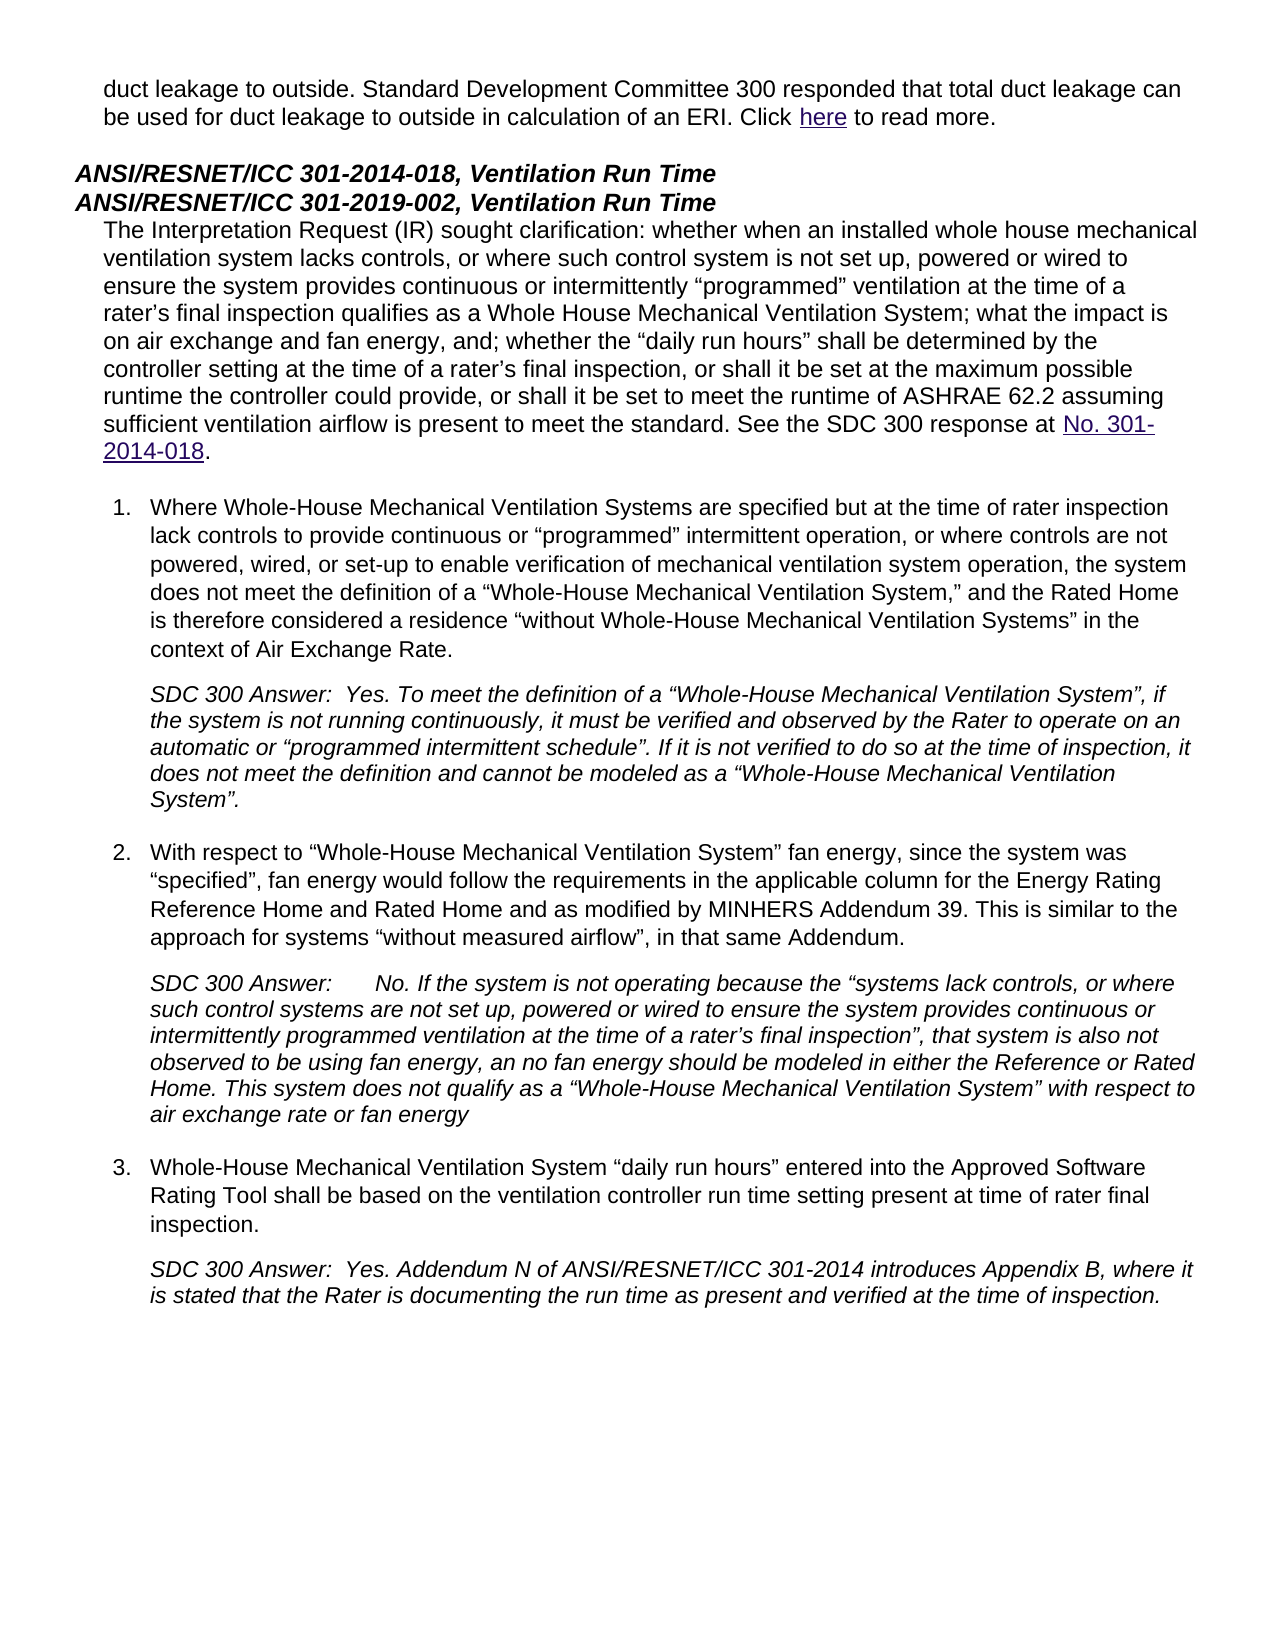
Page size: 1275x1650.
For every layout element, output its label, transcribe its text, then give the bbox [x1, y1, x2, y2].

text SDC 300 Answer: No. If the system is not operating because the “systems lack controls, or where such control systems are not set up, powered or wired to ensure the system provides continuous or intermittently programmed ventilation at the time of a rater’s final inspection”, that system is also not observed to be using fan energy, an no fan energy should be modeled in either the Reference or Rated Home. This system does not qualify as a “Whole-House Mechanical Ventilation System” with respect to air exchange rate or fan energy [150, 969, 1200, 1128]
text SDC 300 Answer: Yes. To meet the definition of a “Whole-House Mechanical Ventilation System”, if the system is not running continuously, it must be verified and observed by the Rater to operate on an automatic or “programmed intermittent schedule”. If it is not verified to do so at the time of inspection, it does not meet the definition and cannot be modeled as a “Whole-House Mechanical Ventilation System”. [150, 681, 1200, 813]
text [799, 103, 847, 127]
subtitle ANSI/RESNET/ICC 301-2014-018, Ventilation Run Time [75, 159, 1200, 188]
list Whole-House Mechanical Ventilation System “daily run hours” entered into the Approved Software Rating Tool shall be based on the ventilation controller run time setting present at time of rater final inspection. [112, 1154, 1200, 1237]
list Where Whole-House Mechanical Ventilation Systems are specified but at the time of rater inspection lack controls to provide continuous or “programmed” intermittent operation, or where controls are not powered, wired, or set-up to enable verification of mechanical ventilation system operation, the system does not meet the definition of a “Whole-House Mechanical Ventilation System,” and the Rated Home is therefore considered a residence “without Whole-House Mechanical Ventilation Systems” in the context of Air Exchange Rate. [112, 494, 1200, 662]
list With respect to “Whole-House Mechanical Ventilation System” fan energy, since the system was “specified”, fan energy would follow the requirements in the applicable column for the Energy Rating Reference Home and Rated Home and as modified by MINHERS Addendum 39. This is similar to the approach for systems “without measured airflow”, in that same Addendum. [112, 839, 1200, 951]
text The Interpretation Request (IR) sought clarification: whether when an installed whole house mechanical ventilation system lacks controls, or where such control system is not set up, powered or wired to ensure the system provides continuous or intermittently “programmed” ventilation at the time of a rater’s final inspection qualifies as a Whole House Mechanical Ventilation System; what the impact is on air exchange and fan energy, and; whether the “daily run hours” shall be determined by the controller setting at the time of a rater’s final inspection, or shall it be set at the maximum possible runtime the controller could provide, or shall it be set to meet the runtime of ASHRAE 62.2 assuming sufficient ventilation airflow is present to meet the standard. See the SDC 300 response at No. 301-2014-018. [103, 216, 1200, 465]
subtitle ANSI/RESNET/ICC 301-2019-002, Ventilation Run Time [75, 188, 1200, 216]
text SDC 300 Answer: Yes. Addendum N of ANSI/RESNET/ICC 301-2014 introduces Appendix B, where it is stated that the Rater is documenting the run time as present and verified at the time of inspection. [150, 1256, 1200, 1309]
